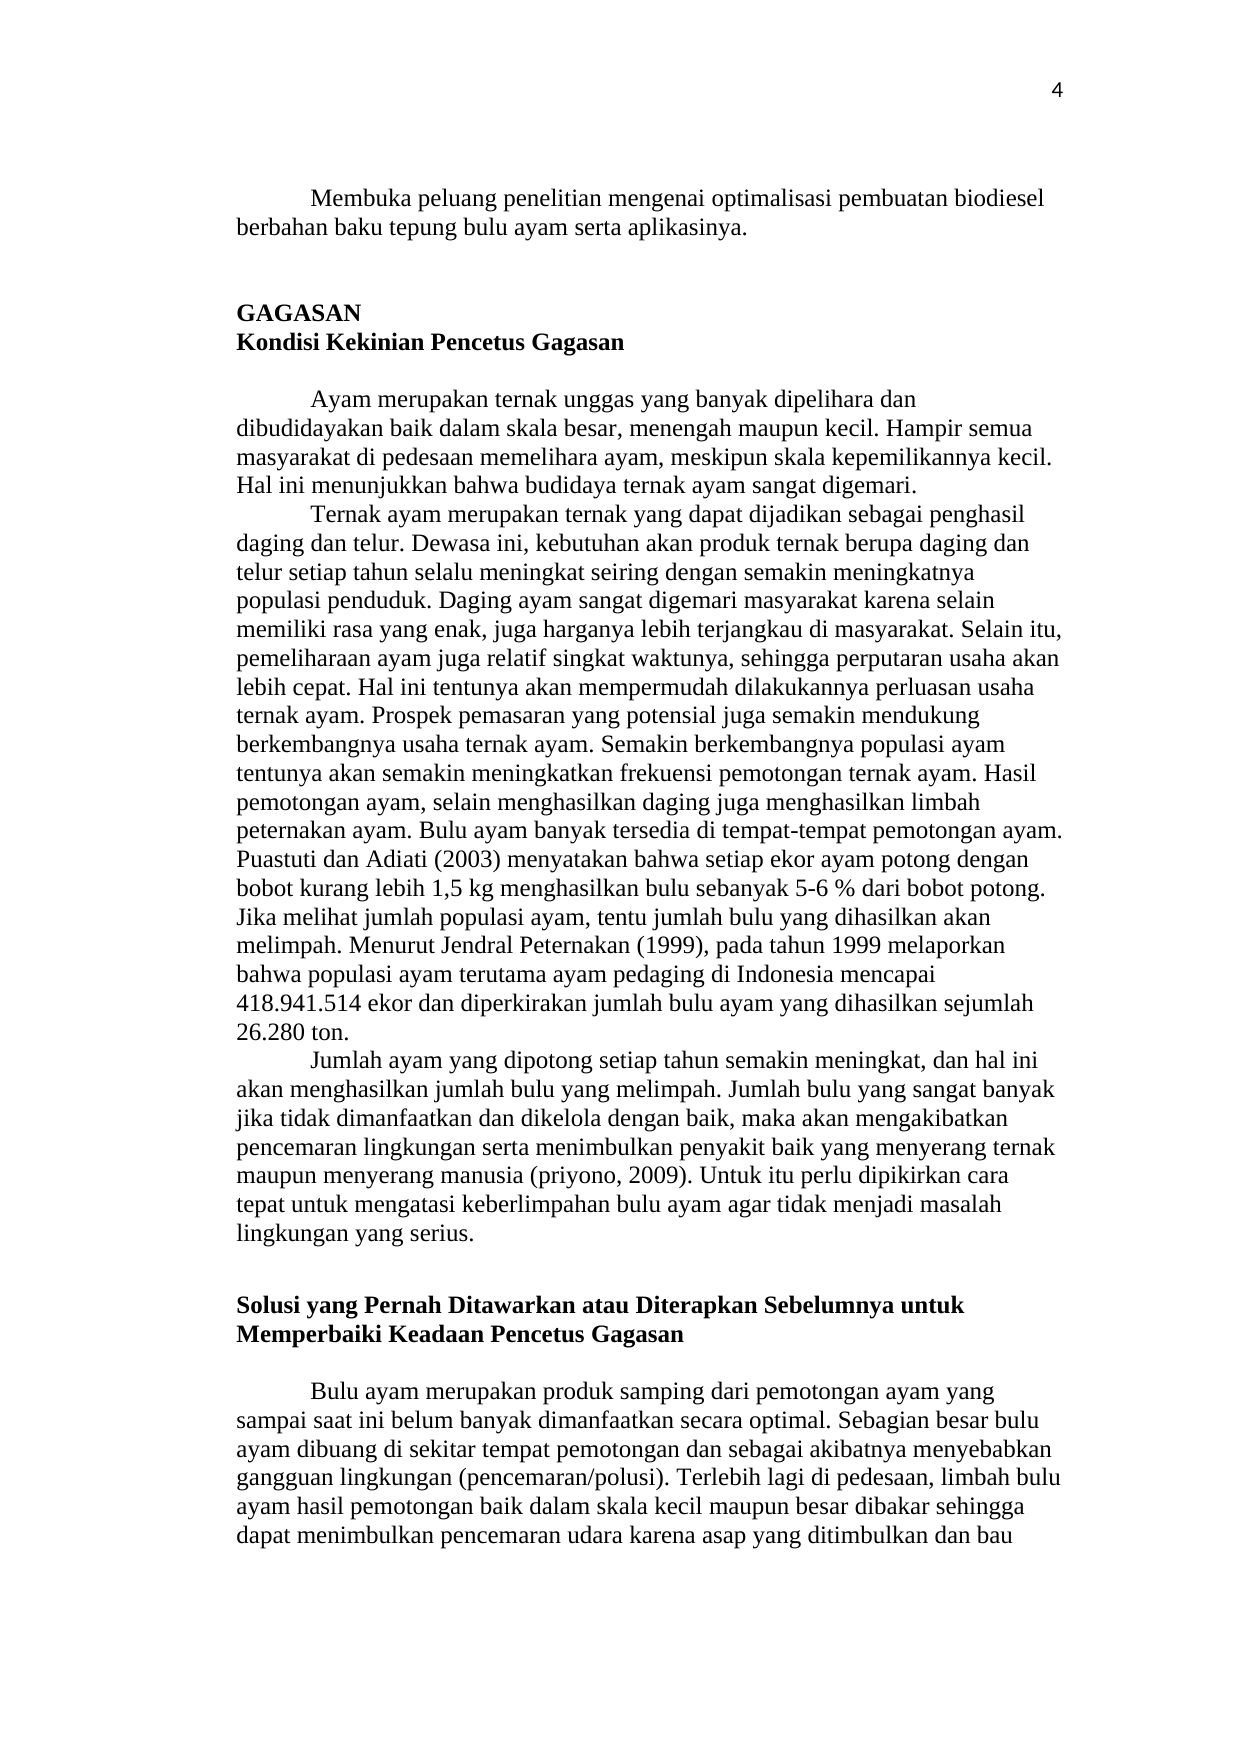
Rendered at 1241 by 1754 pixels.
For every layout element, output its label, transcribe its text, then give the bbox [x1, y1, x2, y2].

text GAGASAN [236, 298, 1063, 327]
text Kondisi Kekinian Pencetus Gagasan [236, 327, 1063, 356]
text Membuka peluang penelitian mengenai optimalisasi pembuatan biodiesel berbahan baku tepung bulu ayam serta aplikasinya. [236, 183, 1063, 241]
text Ayam merupakan ternak unggas yang banyak dipelihara dan dibudidayakan baik dalam skala besar, menengah maupun kecil. Hampir semua masyarakat di pedesaan memelihara ayam, meskipun skala kepemilikannya kecil. Hal ini menunjukkan bahwa budidaya ternak ayam sangat digemari. [236, 384, 1063, 499]
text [236, 1376, 1063, 1549]
text Jumlah ayam yang dipotong setiap tahun semakin meningkat, dan hal ini akan menghasilkan jumlah bulu yang melimpah. Jumlah bulu yang sangat banyak jika tidak dimanfaatkan dan dikelola dengan baik, maka akan mengakibatkan pencemaran lingkungan serta menimbulkan penyakit baik yang menyerang ternak maupun menyerang manusia (priyono, 2009). Untuk itu perlu dipikirkan cara tepat untuk mengatasi keberlimpahan bulu ayam agar tidak menjadi masalah lingkungan yang serius. [236, 1046, 1063, 1247]
text Solusi yang Pernah Ditawarkan atau Diterapkan Sebelumnya untuk Memperbaiki Keadaan Pencetus Gagasan [236, 1290, 1063, 1347]
text Ternak ayam merupakan ternak yang dapat dijadikan sebagai penghasil daging dan telur. Dewasa ini, kebutuhan akan produk ternak berupa daging dan telur setiap tahun selalu meningkat seiring dengan semakin meningkatnya populasi penduduk. Daging ayam sangat digemari masyarakat karena selain memiliki rasa yang enak, juga harganya lebih terjangkau di masyarakat. Selain itu, pemeliharaan ayam juga relatif singkat waktunya, sehingga perputaran usaha akan lebih cepat. Hal ini tentunya akan mempermudah dilakukannya perluasan usaha ternak ayam. Prospek pemasaran yang potensial juga semakin mendukung berkembangnya usaha ternak ayam. Semakin berkembangnya populasi ayam tentunya akan semakin meningkatkan frekuensi pemotongan ternak ayam. Hasil pemotongan ayam, selain menghasilkan daging juga menghasilkan limbah peternakan ayam. Bulu ayam banyak tersedia di tempat-tempat pemotongan ayam. Puastuti dan Adiati (2003) menyatakan bahwa setiap ekor ayam potong dengan bobot kurang lebih 1,5 kg menghasilkan bulu sebanyak 5-6 % dari bobot potong. Jika melihat jumlah populasi ayam, tentu jumlah bulu yang dihasilkan akan melimpah. Menurut Jendral Peternakan (1999), pada tahun 1999 melaporkan bahwa populasi ayam terutama ayam pedaging di Indonesia mencapai 418.941.514 ekor dan diperkirakan jumlah bulu ayam yang dihasilkan sejumlah 26.280 ton. [236, 499, 1063, 1046]
